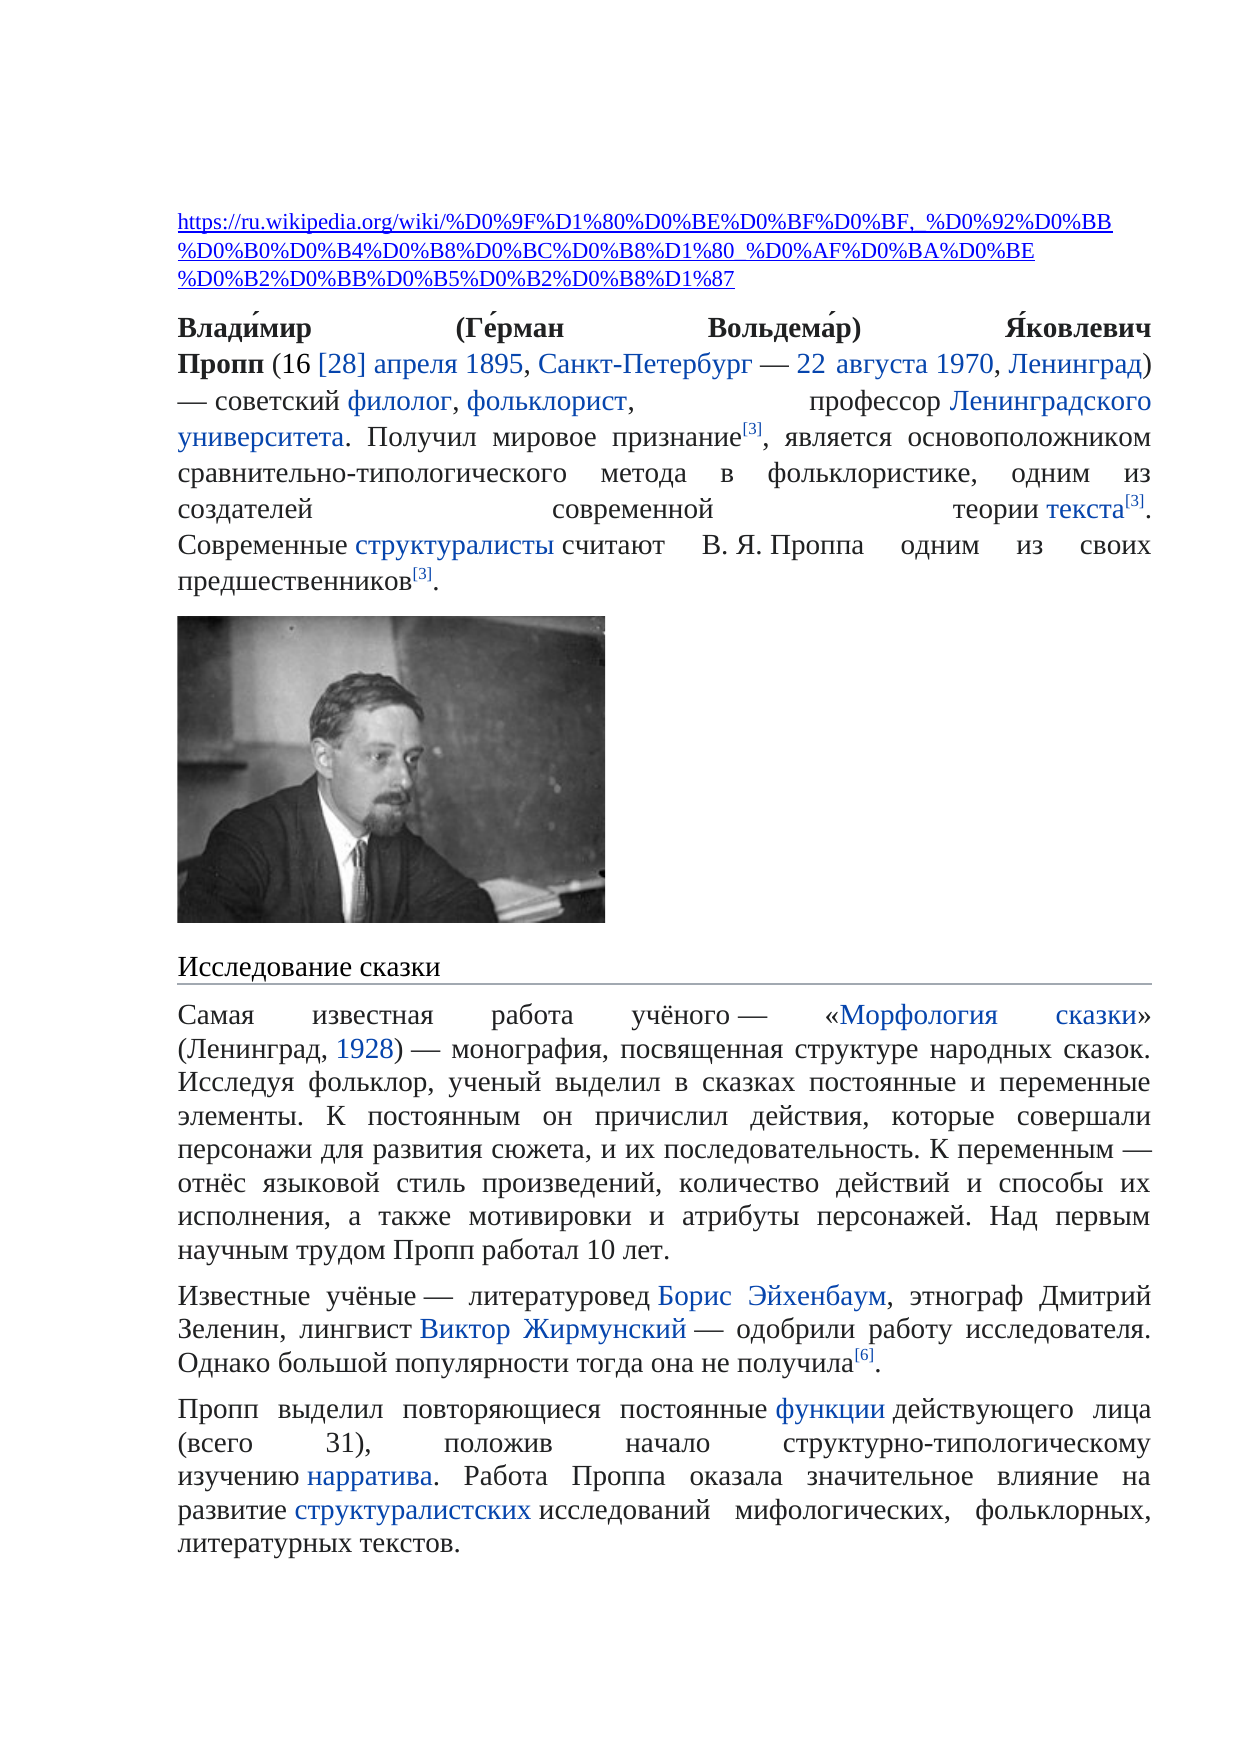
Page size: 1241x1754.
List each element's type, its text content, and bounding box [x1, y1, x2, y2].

text https://ru.wikipedia.org/wiki/%D0%9F%D1%80%D0%BE%D0%BF%D0%BF,_%D0%92%D0%BB%D0%B0%D0%B4%D0%B8%D0%BC%D0%B8%D1%80_%D0%AF%D0%BA%D0%BE%D0%B2%D0%BB%D0%B5%D0%B2%D0%B8%D1%87 [177, 208, 1152, 292]
picture [177, 616, 606, 923]
text Влади́мир (Ге́рман Вольдема́р) Я́ковлевич Пропп (16 [28] апреля 1895, Санкт-Петербург — 22 августа 1970, Ленинград)— советский филолог, фольклорист, профессор Ленинградского университета. Получил мировое признание[3], является основоположником сравнительно-типологического метода в фольклористике, одним из создателей современной теории текста[3]. Современные структуралисты считают В. Я. Проппа одним из своих предшественников[3]. [177, 344, 1152, 407]
text Пропп выделил повторяющиеся постоянные функции действующего лица (всего 31), положив начало структурно-типологическому изучению нарратива. Работа Проппа оказала значительное влияние на развитие структуралистских исследований мифологических, фольклорных, литературных текстов. [177, 1391, 1152, 1559]
text Известные учёные — литературовед Борис Эйхенбаум, этнограф Дмитрий Зеленин, лингвист Виктор Жирмунский — одобрили работу исследователя. Однако большой популярности тогда она не получила[6]. [177, 1278, 1152, 1379]
text Исследование сказки [177, 949, 1152, 983]
text Влади́мир (Ге́рман Вольдема́р) Я́ковлевич Пропп (16 [28] апреля 1895, Санкт-Петербург — 22 августа 1970, Ленинград)— советский филолог, фольклорист, профессор Ленинградского университета. Получил мировое признание[3], является основоположником сравнительно-типологического метода в фольклористике, одним из создателей современной теории текста[3]. Современные структуралисты считают В. Я. Проппа одним из своих предшественников[3]. [177, 488, 1152, 597]
text Самая известная работа учёного — «Морфология сказки» (Ленинград, 1928) — монография, посвященная структуре народных сказок. Исследуя фольклор, ученый выделил в сказках постоянные и переменные элементы. К постоянным он причислил действия, которые совершали персонажи для развития сюжета, и их последовательность. К переменным — отнёс языковой стиль произведений, количество действий и способы их исполнения, а также мотивировки и атрибуты персонажей. Над первым научным трудом Пропп работал 10 лет. [177, 997, 1152, 1266]
text Влади́мир (Ге́рман Вольдема́р) Я́ковлевич Пропп (16 [28] апреля 1895, Санкт-Петербург — 22 августа 1970, Ленинград)— советский филолог, фольклорист, профессор Ленинградского университета. Получил мировое признание[3], является основоположником сравнительно-типологического метода в фольклористике, одним из создателей современной теории текста[3]. Современные структуралисты считают В. Я. Проппа одним из своих предшественников[3]. [177, 410, 1152, 455]
